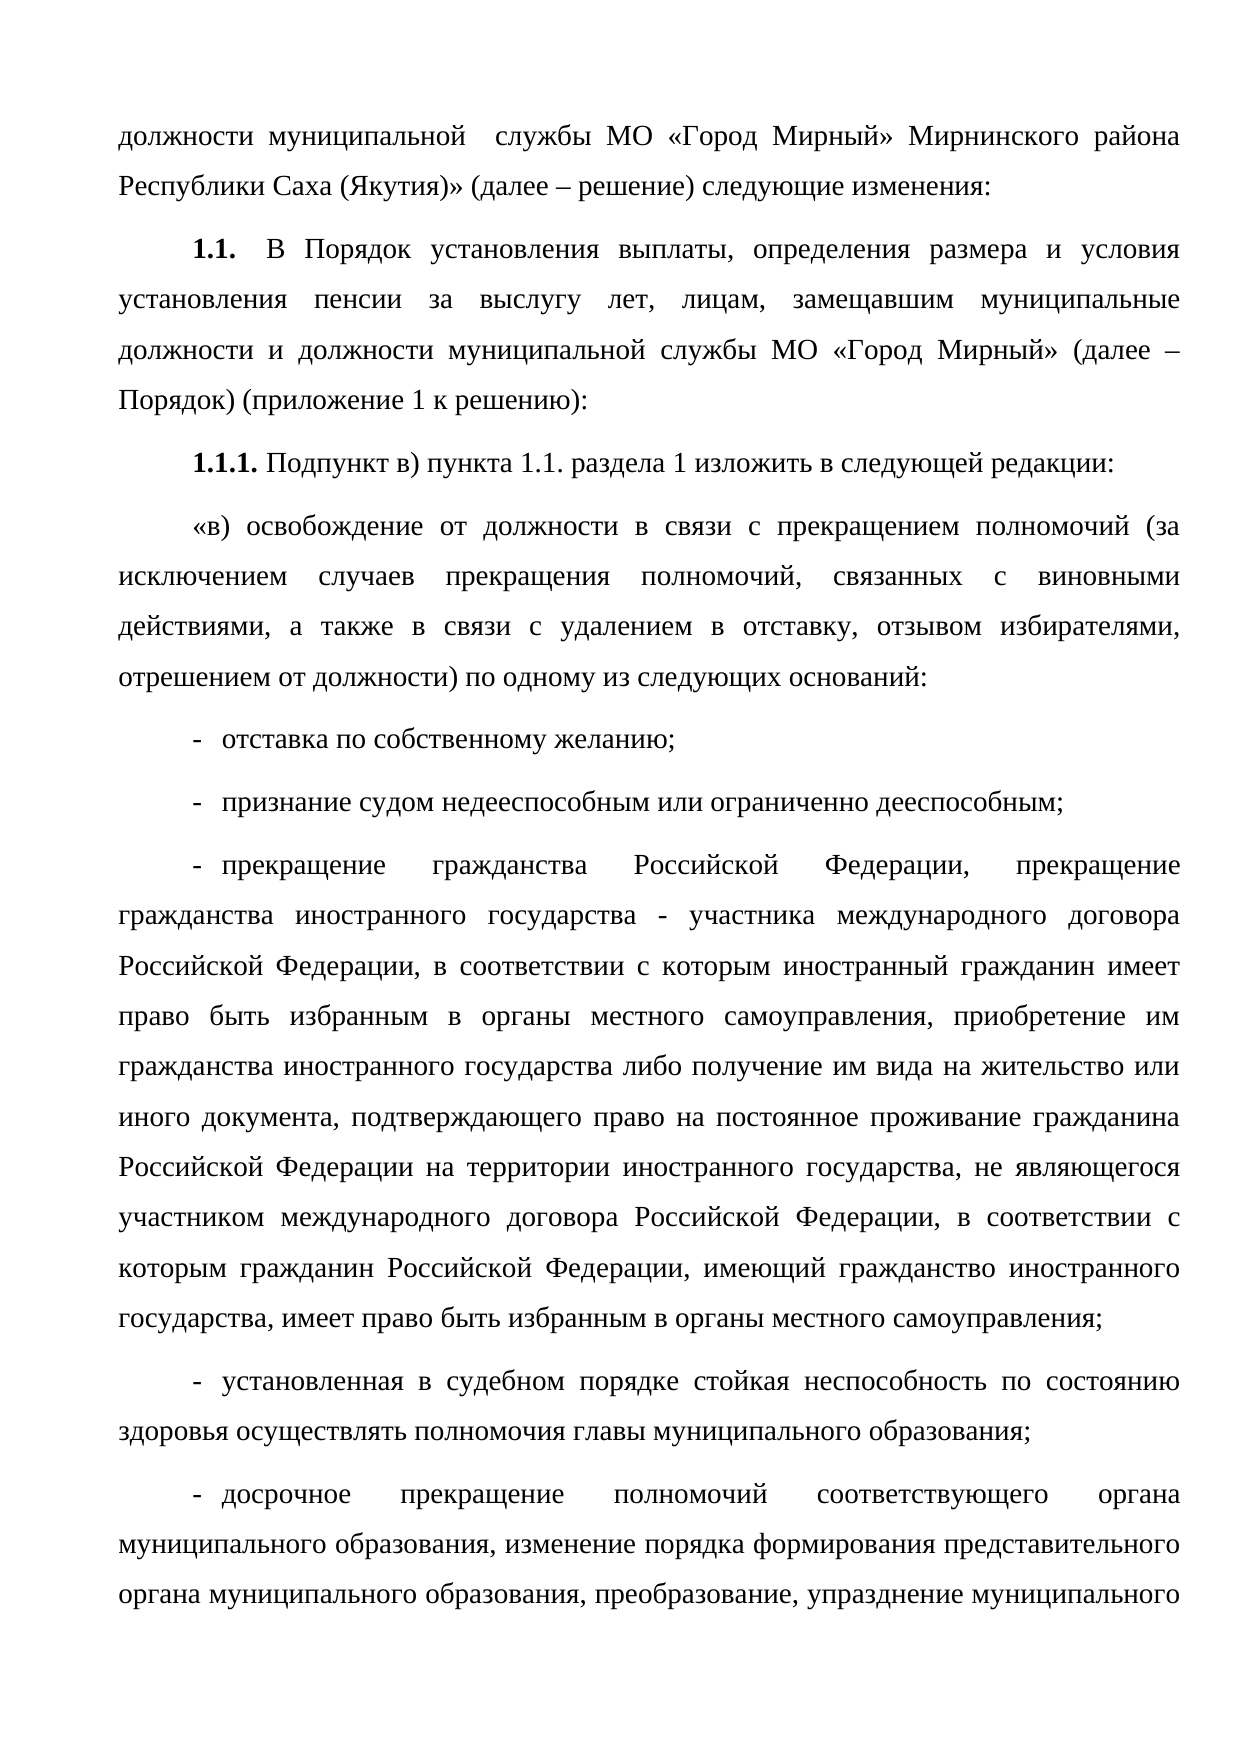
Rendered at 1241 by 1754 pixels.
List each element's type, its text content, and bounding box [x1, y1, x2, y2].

text - прекращение гражданства Российской Федерации, прекращение гражданства иностранного государства - участника международного договора Российской Федерации, в соответствии с которым иностранный гражданин имеет право быть избранным в органы местного самоуправления, приобретение им гражданства иностранного государства либо получение им вида на жительство или иного документа, подтверждающего право на постоянное проживание гражданина Российской Федерации на территории иностранного государства, не являющегося участником международного договора Российской Федерации, в соответствии с которым гражданин Российской Федерации, имеющий гражданство иностранного государства, имеет право быть избранным в органы местного самоуправления; [118, 847, 1181, 1333]
text «в) освобождение от должности в связи с прекращением полномочий (за исключением случаев прекращения полномочий, связанных с виновными действиями, а также в связи с удалением в отставку, отзывом избирателями, отрешением от должности) по одному из следующих оснований: [118, 508, 1181, 692]
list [118, 118, 1181, 202]
list В Порядок установления выплаты, определения размера и условия установления пенсии за выслугу лет, лицам, замещавшим муниципальные должности и должности муниципальной службы МО «Город Мирный» (далее – Порядок) (приложение 1 к решению): [118, 231, 1181, 416]
text - признание судом недееспособным или ограниченно дееспособным; [118, 784, 1181, 818]
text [118, 1476, 1181, 1610]
text - установленная в судебном порядке стойкая неспособность по состоянию здоровья осуществлять полномочия главы муниципального образования; [118, 1363, 1181, 1447]
list Подпункт в) пункта 1.1. раздела 1 изложить в следующей редакции: [118, 445, 1181, 478]
text - отставка по собственному желанию; [118, 722, 1181, 755]
